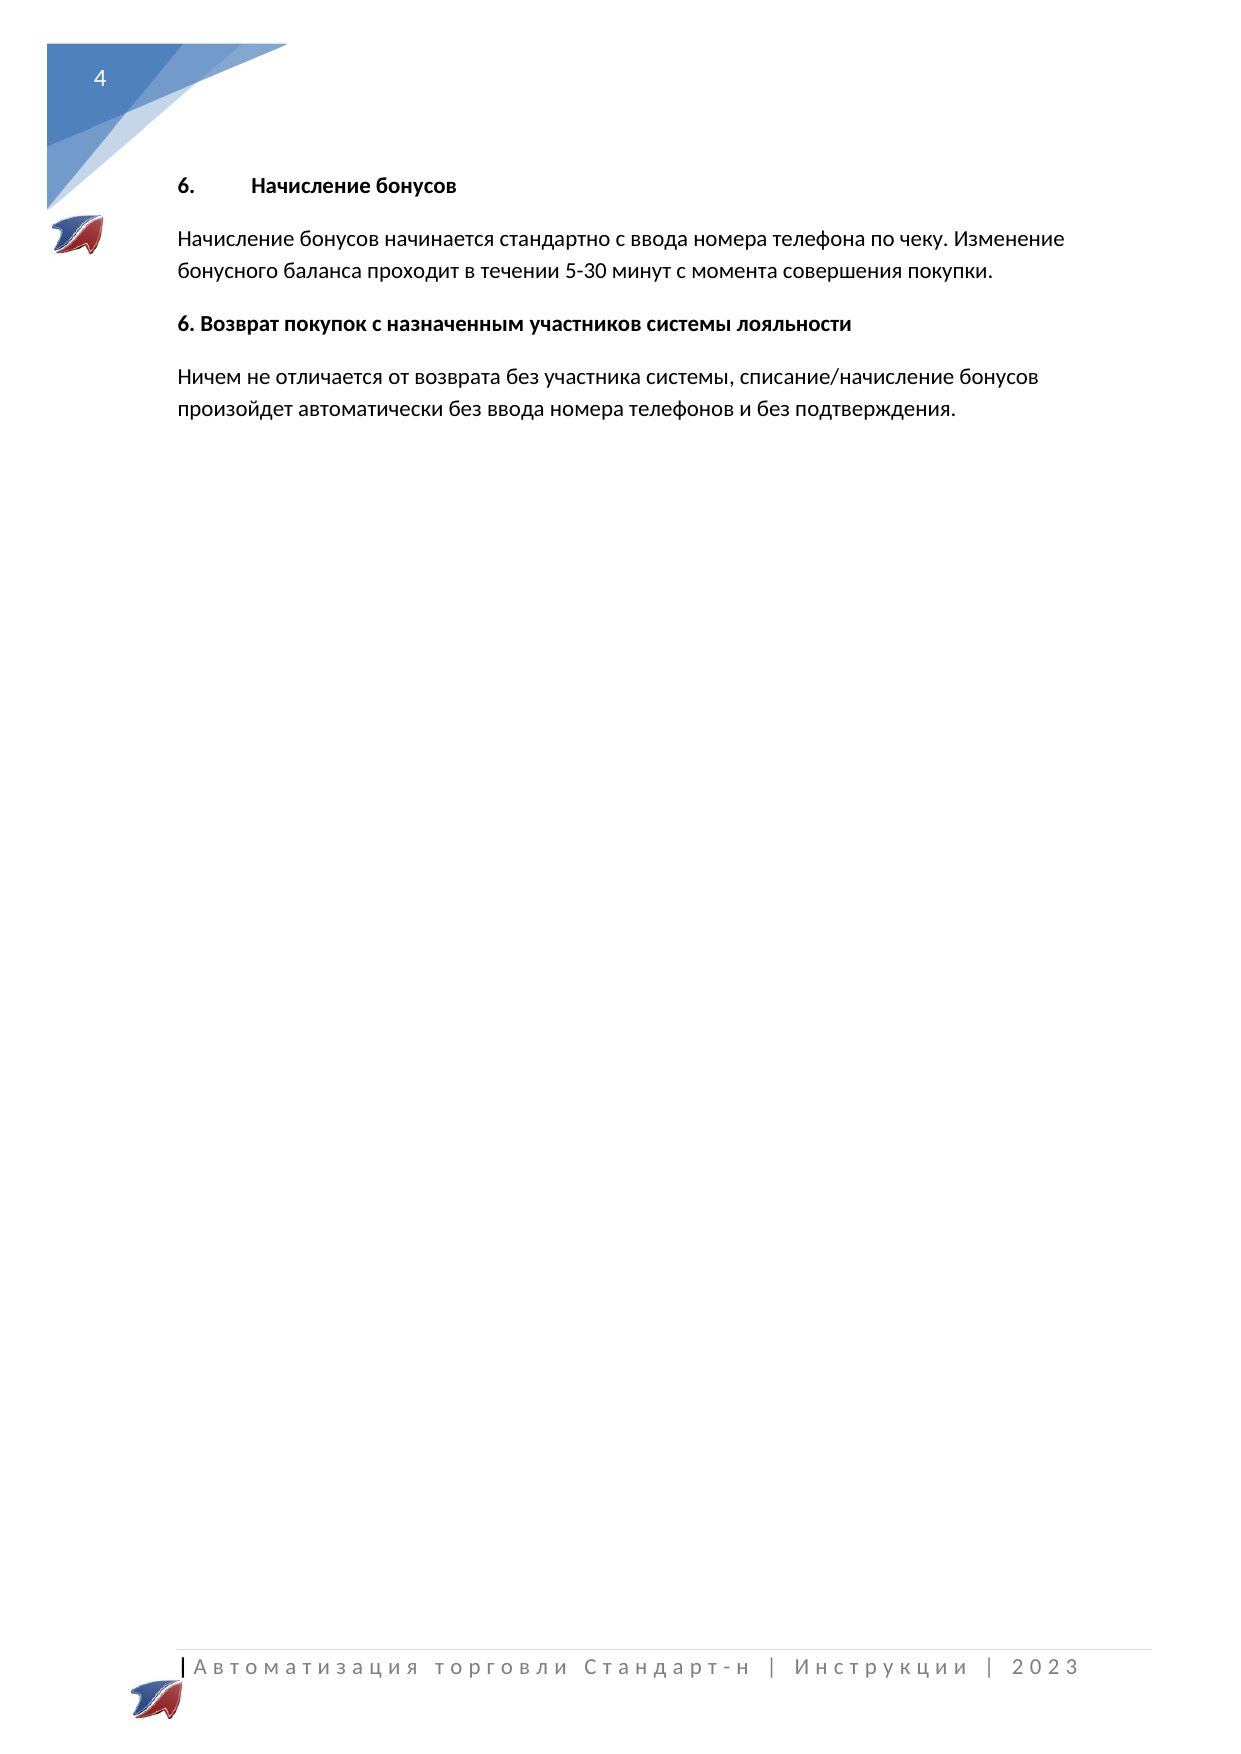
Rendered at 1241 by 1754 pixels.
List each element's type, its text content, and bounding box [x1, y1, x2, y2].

text Начисление бонусов начинается стандартно с ввода номера телефона по чеку. Изменение бонусного баланса проходит в течении 5-30 минут с момента совершения покупки. [177, 224, 1152, 284]
text 6. Возврат покупок с назначенным участников системы лояльности [177, 309, 1152, 337]
picture [47, 43, 289, 258]
picture [127, 1676, 185, 1723]
text Ничем не отличается от возврата без участника системы, списание/начисление бонусов произойдет автоматически без ввода номера телефонов и без подтверждения. [177, 362, 1152, 423]
list Начисление бонусов [177, 171, 1152, 199]
